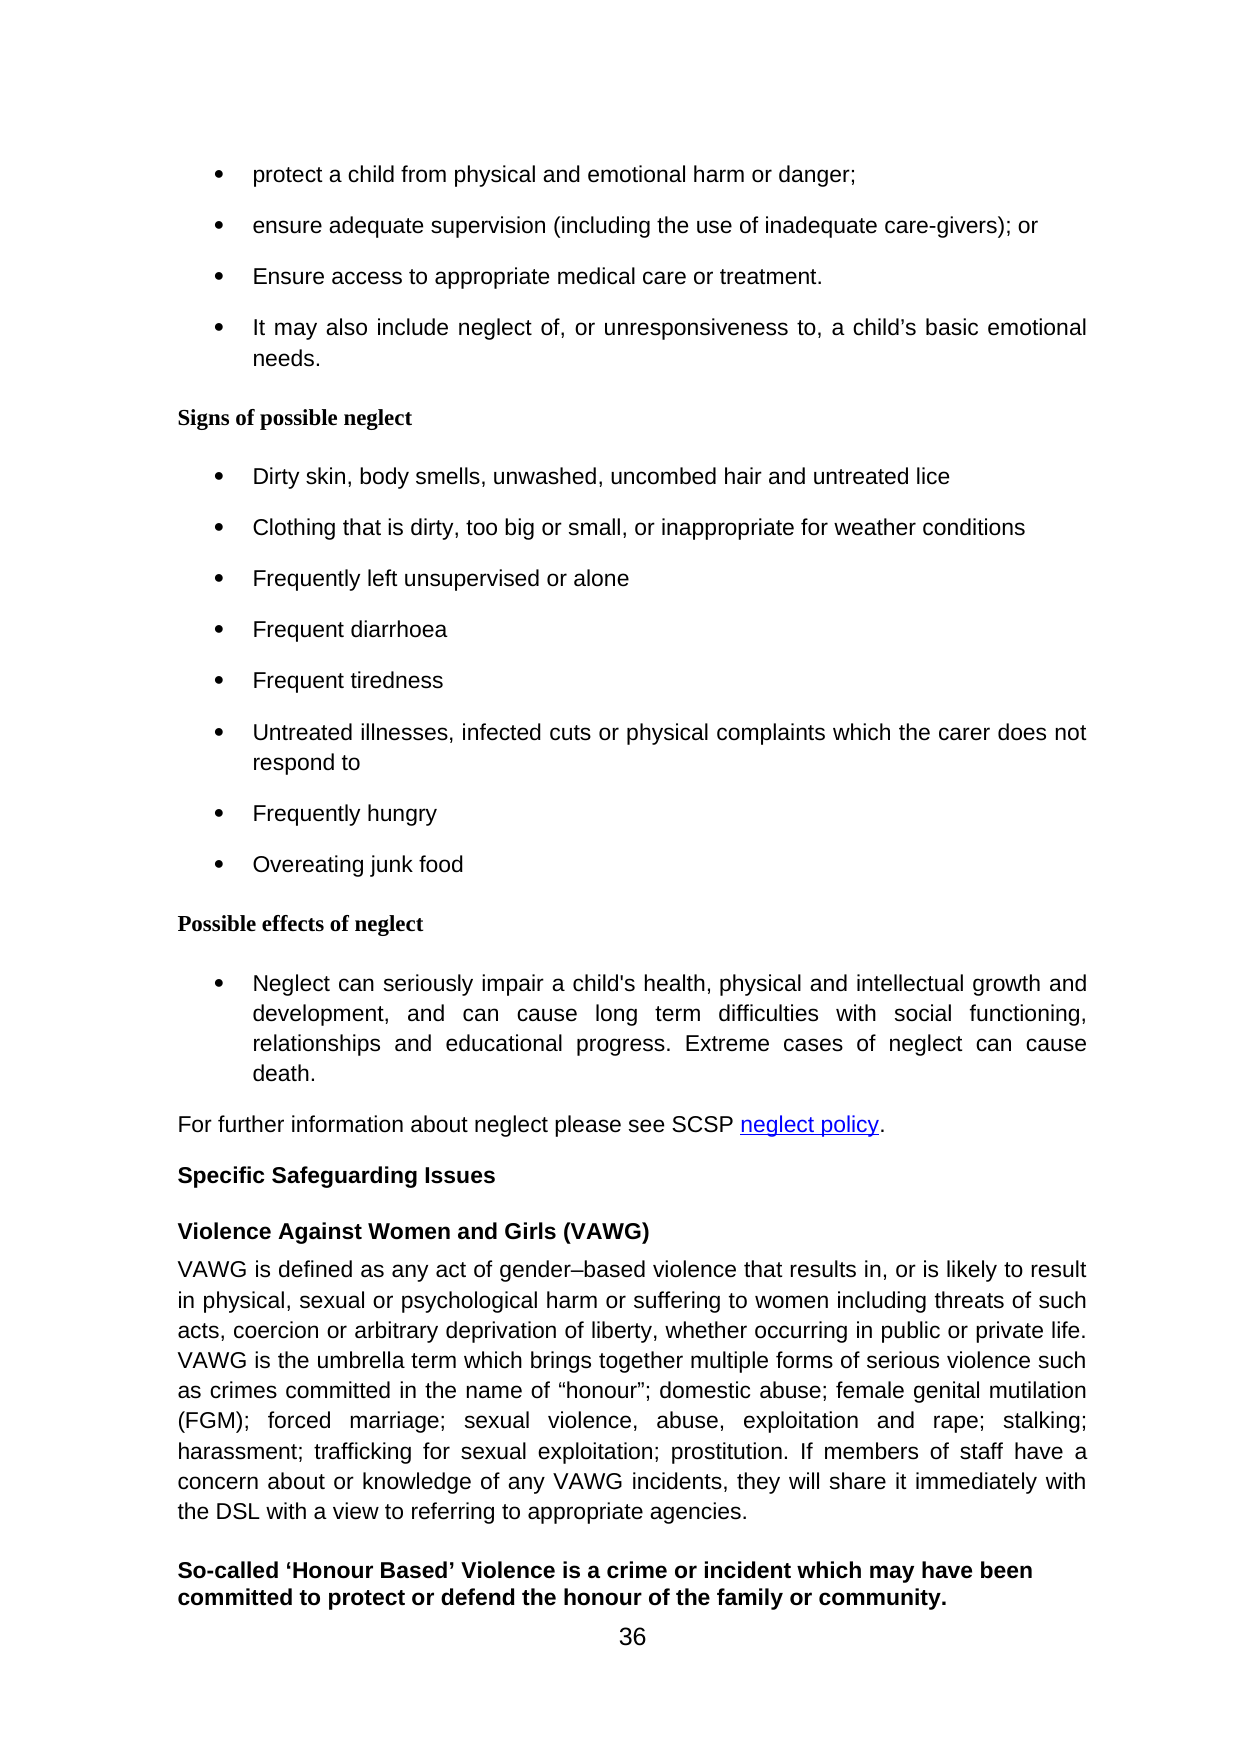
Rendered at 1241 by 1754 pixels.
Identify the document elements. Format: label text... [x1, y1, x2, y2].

text Violence Against Women and Girls (VAWG) [177, 1218, 1087, 1244]
list protect a child from physical and emotional harm or danger; [215, 161, 1087, 188]
list Frequently hungry [215, 800, 1087, 826]
text Signs of possible neglect [177, 404, 1087, 430]
list Untreated illnesses, infected cuts or physical complaints which the carer does not respond to [215, 718, 1087, 775]
list Dirty skin, body smells, unwashed, uncombed hair and untreated lice [215, 463, 1087, 490]
text So-called ‘Honour Based’ Violence is a crime or incident which may have been committed to protect or defend the honour of the family or community. [177, 1557, 1087, 1610]
list It may also include neglect of, or unresponsiveness to, a child’s basic emotional needs. [215, 314, 1087, 371]
list Overeating junk food [215, 851, 1087, 877]
list Frequently left unsupervised or alone [215, 565, 1087, 592]
text Specific Safeguarding Issues [177, 1162, 1087, 1189]
list Frequent tiredness [215, 667, 1087, 694]
text For further information about neglect please see SCSP neglect policy. [177, 1111, 1087, 1138]
list Frequent diarrhoea [215, 616, 1087, 643]
list Neglect can seriously impair a child's health, physical and intellectual growth and development, and can cause long term difficulties with social functioning, relationships and educational progress. Extreme cases of neglect can cause death. [215, 970, 1087, 1087]
text VAWG is defined as any act of gender–based violence that results in, or is likely to result in physical, sexual or psychological harm or suffering to women including threats of such acts, coercion or arbitrary deprivation of liberty, whether occurring in public or private life. VAWG is the umbrella term which brings together multiple forms of serious violence such as crimes committed in the name of “honour”; domestic abuse; female genital mutilation (FGM); forced marriage; sexual violence, abuse, exploitation and rape; stalking; harassment; trafficking for sexual exploitation; prostitution. If members of staff have a concern about or knowledge of any VAWG incidents, they will share it immediately with the DSL with a view to referring to appropriate agencies. [177, 1256, 1087, 1524]
text Possible effects of neglect [177, 910, 1087, 937]
list ensure adequate supervision (including the use of inadequate care-givers); or [215, 212, 1087, 239]
list Clothing that is dirty, too big or small, or inappropriate for weather conditions [215, 514, 1087, 541]
list Ensure access to appropriate medical care or treatment. [215, 263, 1087, 290]
